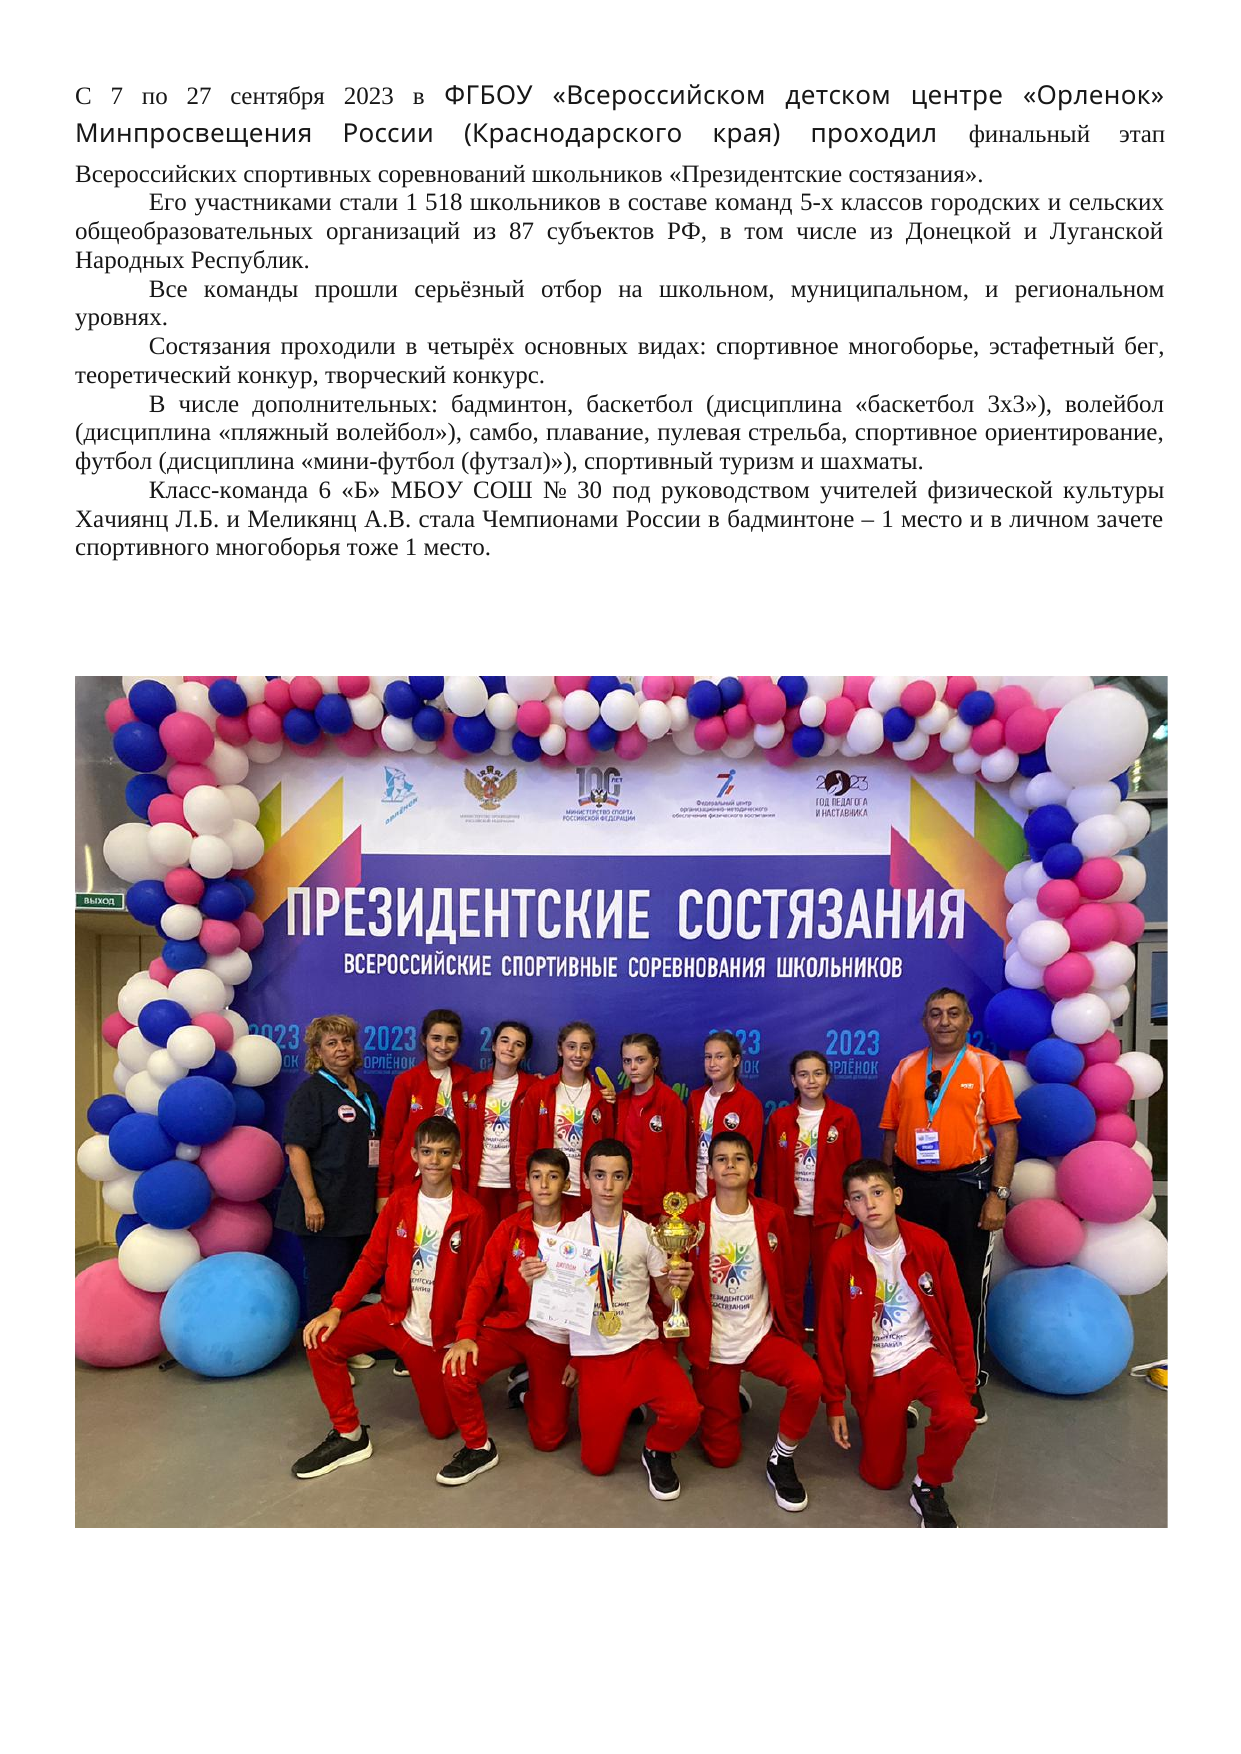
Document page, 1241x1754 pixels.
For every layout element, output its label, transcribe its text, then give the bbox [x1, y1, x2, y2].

picture [75, 676, 1168, 1528]
text В числе дополнительных: бадминтон, баскетбол (дисциплина «баскетбол 3х3»), волейбол (дисциплина «пляжный волейбол»), самбо, плавание, пулевая стрельба, спортивное ориентирование, футбол (дисциплина «мини-футбол (футзал)»), спортивный туризм и шахматы. [75, 389, 1165, 475]
text С 7 по 27 сентября 2023 в ФГБОУ «Всероссийском детском центре «Орленок» Минпросвещения России (Краснодарского края) проходил финальный этап Всероссийских спортивных соревнований школьников «Президентские состязания». [75, 75, 1165, 187]
text Его участниками стали 1 518 школьников в составе команд 5-х классов городских и сельских общеобразовательных организаций из 87 субъектов РФ, в том числе из Донецкой и Луганской Народных Республик. [75, 187, 1165, 274]
text Класс-команда 6 «Б» МБОУ СОШ № 30 под руководством учителей физической культуры Хачиянц Л.Б. и Меликянц А.В. стала Чемпионами России в бадминтоне – 1 место и в личном зачете спортивного многоборья тоже 1 место. [75, 475, 1165, 561]
text Состязания проходили в четырёх основных видах: спортивное многоборье, эстафетный бег, теоретический конкур, творческий конкурс. [75, 331, 1165, 389]
text Все команды прошли серьёзный отбор на школьном, муниципальном, и региональном уровнях. [75, 274, 1165, 331]
